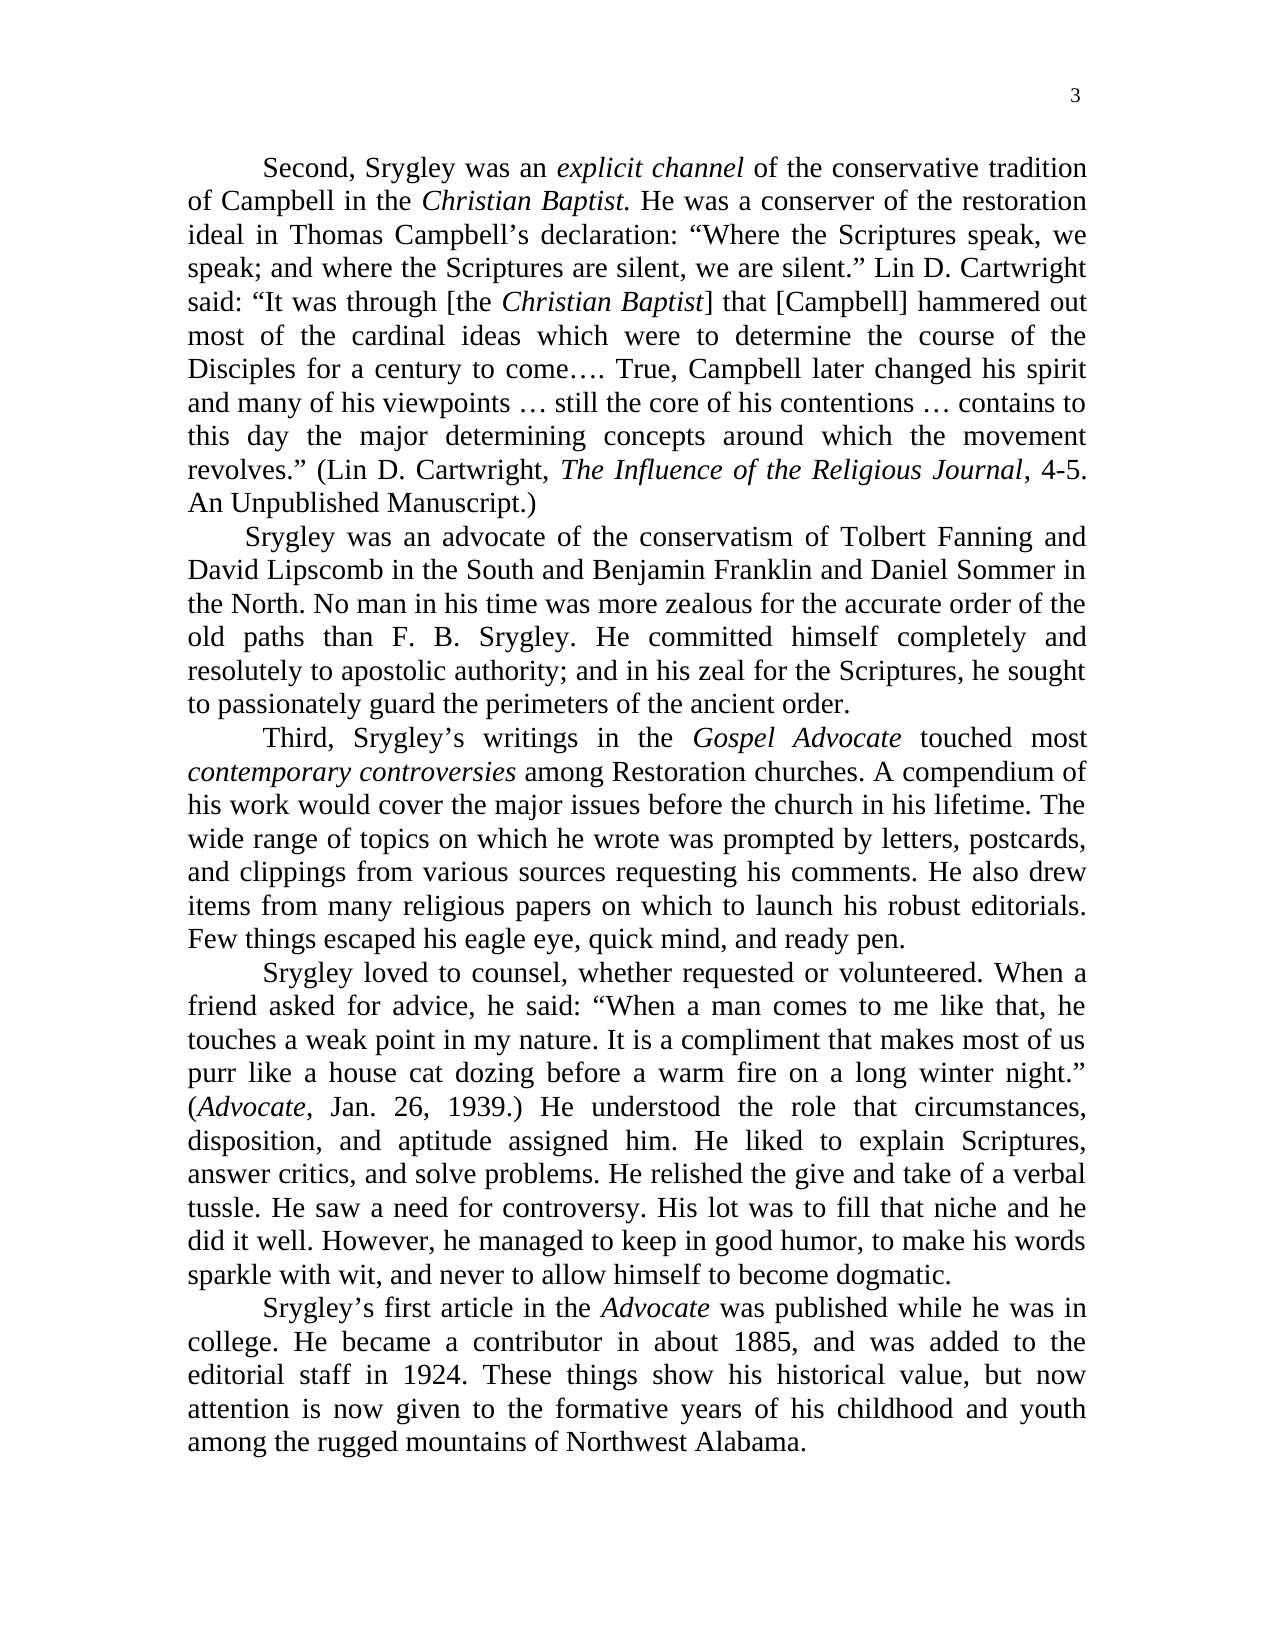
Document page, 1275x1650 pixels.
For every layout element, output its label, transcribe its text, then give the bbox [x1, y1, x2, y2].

text Second, Srygley was an explicit channel of the conservative tradition of Campbell in the Christian Baptist. He was a conserver of the restoration ideal in Thomas Campbell’s declaration: “Where the Scriptures speak, we speak; and where the Scriptures are silent, we are silent.” Lin D. Cartwright said: “It was through [the Christian Baptist] that [Campbell] hammered out most of the cardinal ideas which were to determine the course of the Disciples for a century to come…. True, Campbell later changed his spirit and many of his viewpoints … still the core of his contentions … contains to this day the major determining concepts around which the movement revolves.” (Lin D. Cartwright, The Influence of the Religious Journal, 4-5. An Unpublished Manuscript.) [187, 150, 1087, 519]
text Third, Srygley’s writings in the Gospel Advocate touched most contemporary controversies among Restoration churches. A compendium of his work would cover the major issues before the church in his lifetime. The wide range of topics on which he wrote was prompted by letters, postcards, and clippings from various sources requesting his comments. He also drew items from many religious papers on which to launch his robust editorials. Few things escaped his eagle eye, quick mind, and ready pen. [187, 720, 1087, 955]
text Srygley’s first article in the Advocate was published while he was in college. He became a contributor in about 1885, and was added to the editorial staff in 1924. These things show his historical value, but now attention is now given to the formative years of his childhood and youth among the rugged mountains of Northwest Alabama. [187, 1290, 1087, 1458]
text Srygley was an advocate of the conservatism of Tolbert Fanning and David Lipscomb in the South and Benjamin Franklin and Daniel Sommer in the North. No man in his time was more zealous for the accurate order of the old paths than F. B. Srygley. He committed himself completely and resolutely to apostolic authority; and in his zeal for the Scriptures, he sought to passionately guard the perimeters of the ancient order. [187, 519, 1087, 720]
text Srygley loved to counsel, whether requested or volunteered. When a friend asked for advice, he said: “When a man comes to me like that, he touches a weak point in my nature. It is a compliment that makes most of us purr like a house cat dozing before a warm fire on a long winter night.” (Advocate, Jan. 26, 1939.) He understood the role that circumstances, disposition, and aptitude assigned him. He liked to explain Scriptures, answer critics, and solve problems. He relished the give and take of a verbal tussle. He saw a need for controversy. His lot was to fill that niche and he did it well. However, he managed to keep in good humor, to make his words sparkle with wit, and never to allow himself to become dogmatic. [187, 955, 1087, 1290]
